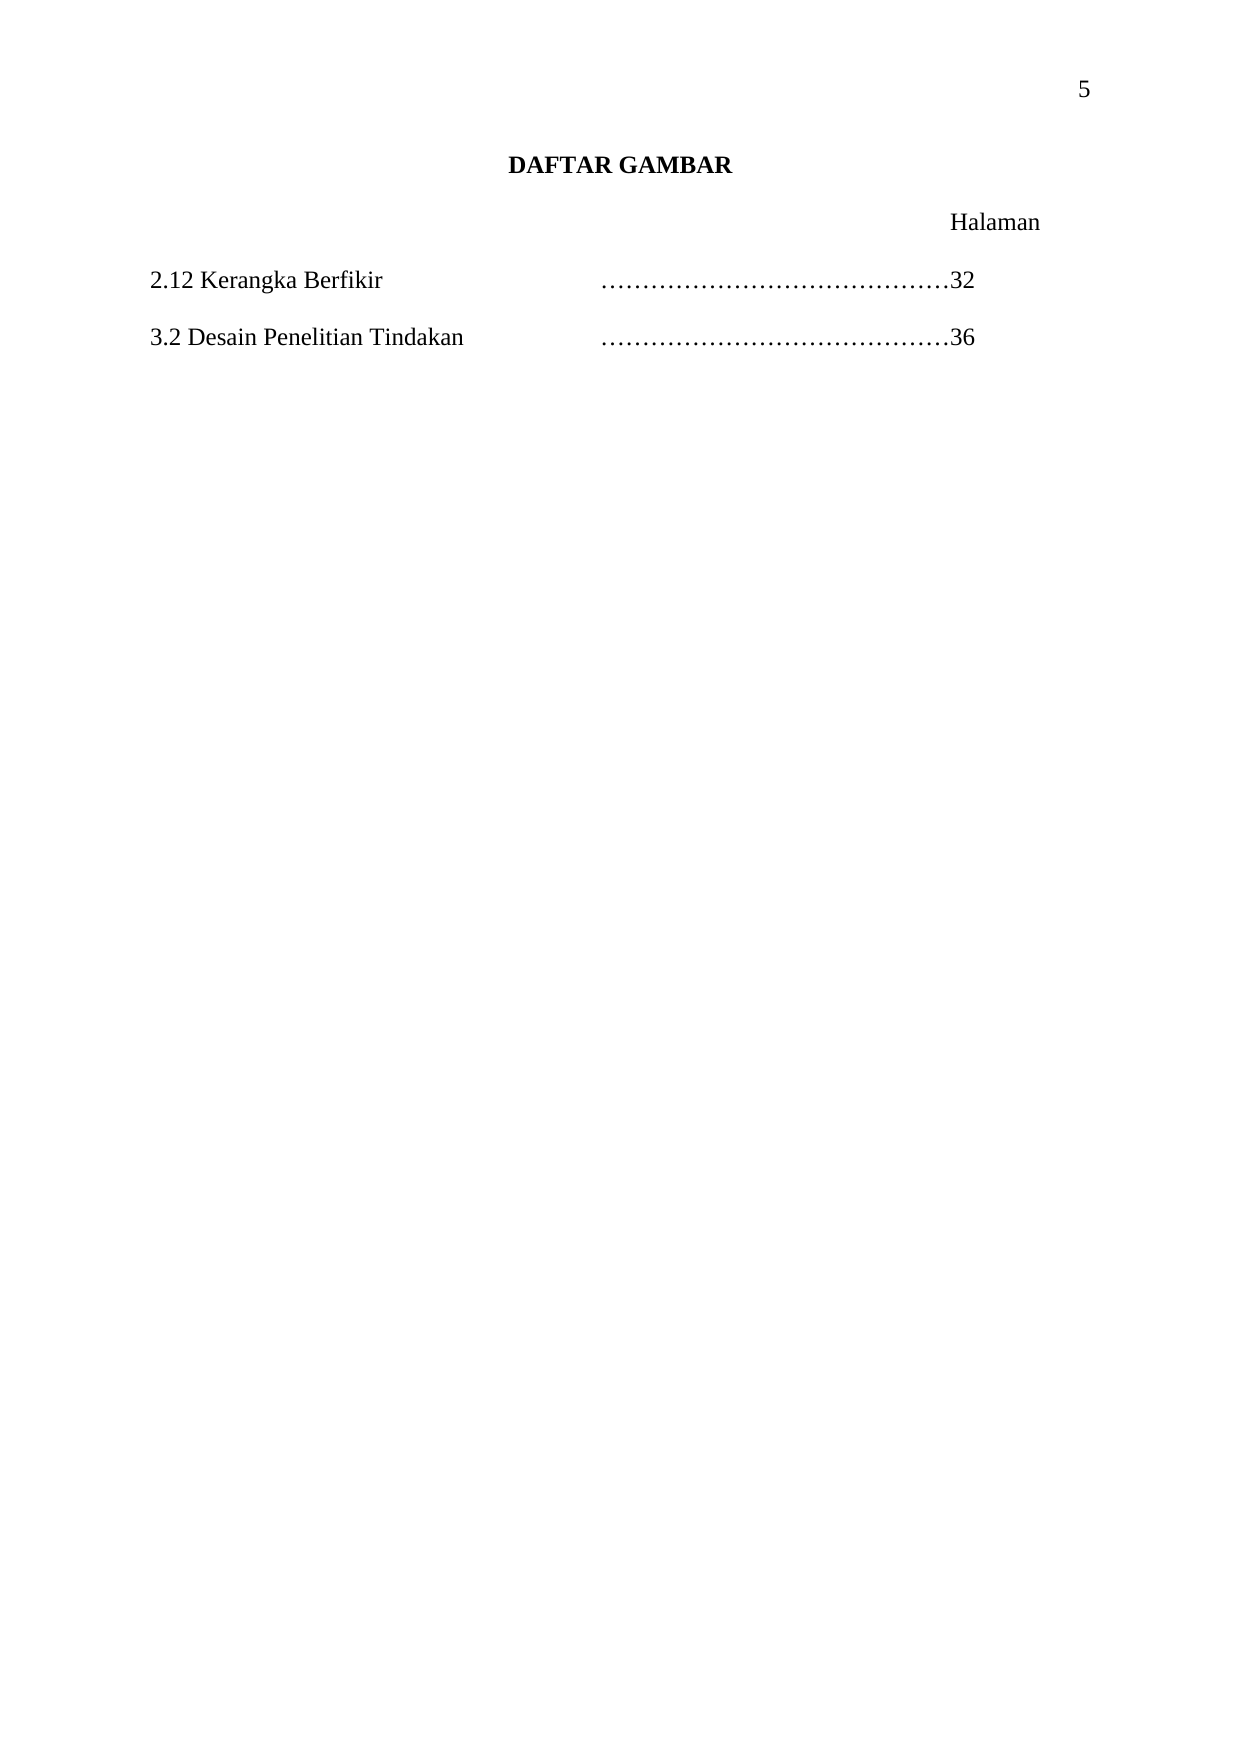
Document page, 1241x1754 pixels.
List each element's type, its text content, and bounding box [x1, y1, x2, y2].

text DAFTAR GAMBAR [150, 150, 1090, 179]
text Halaman [150, 207, 1090, 236]
text 3.2 Desain Penelitian Tindakan ……………………………………36 [150, 322, 1090, 351]
text 2.12 Kerangka Berfikir ……………………………………32 [150, 265, 1090, 294]
